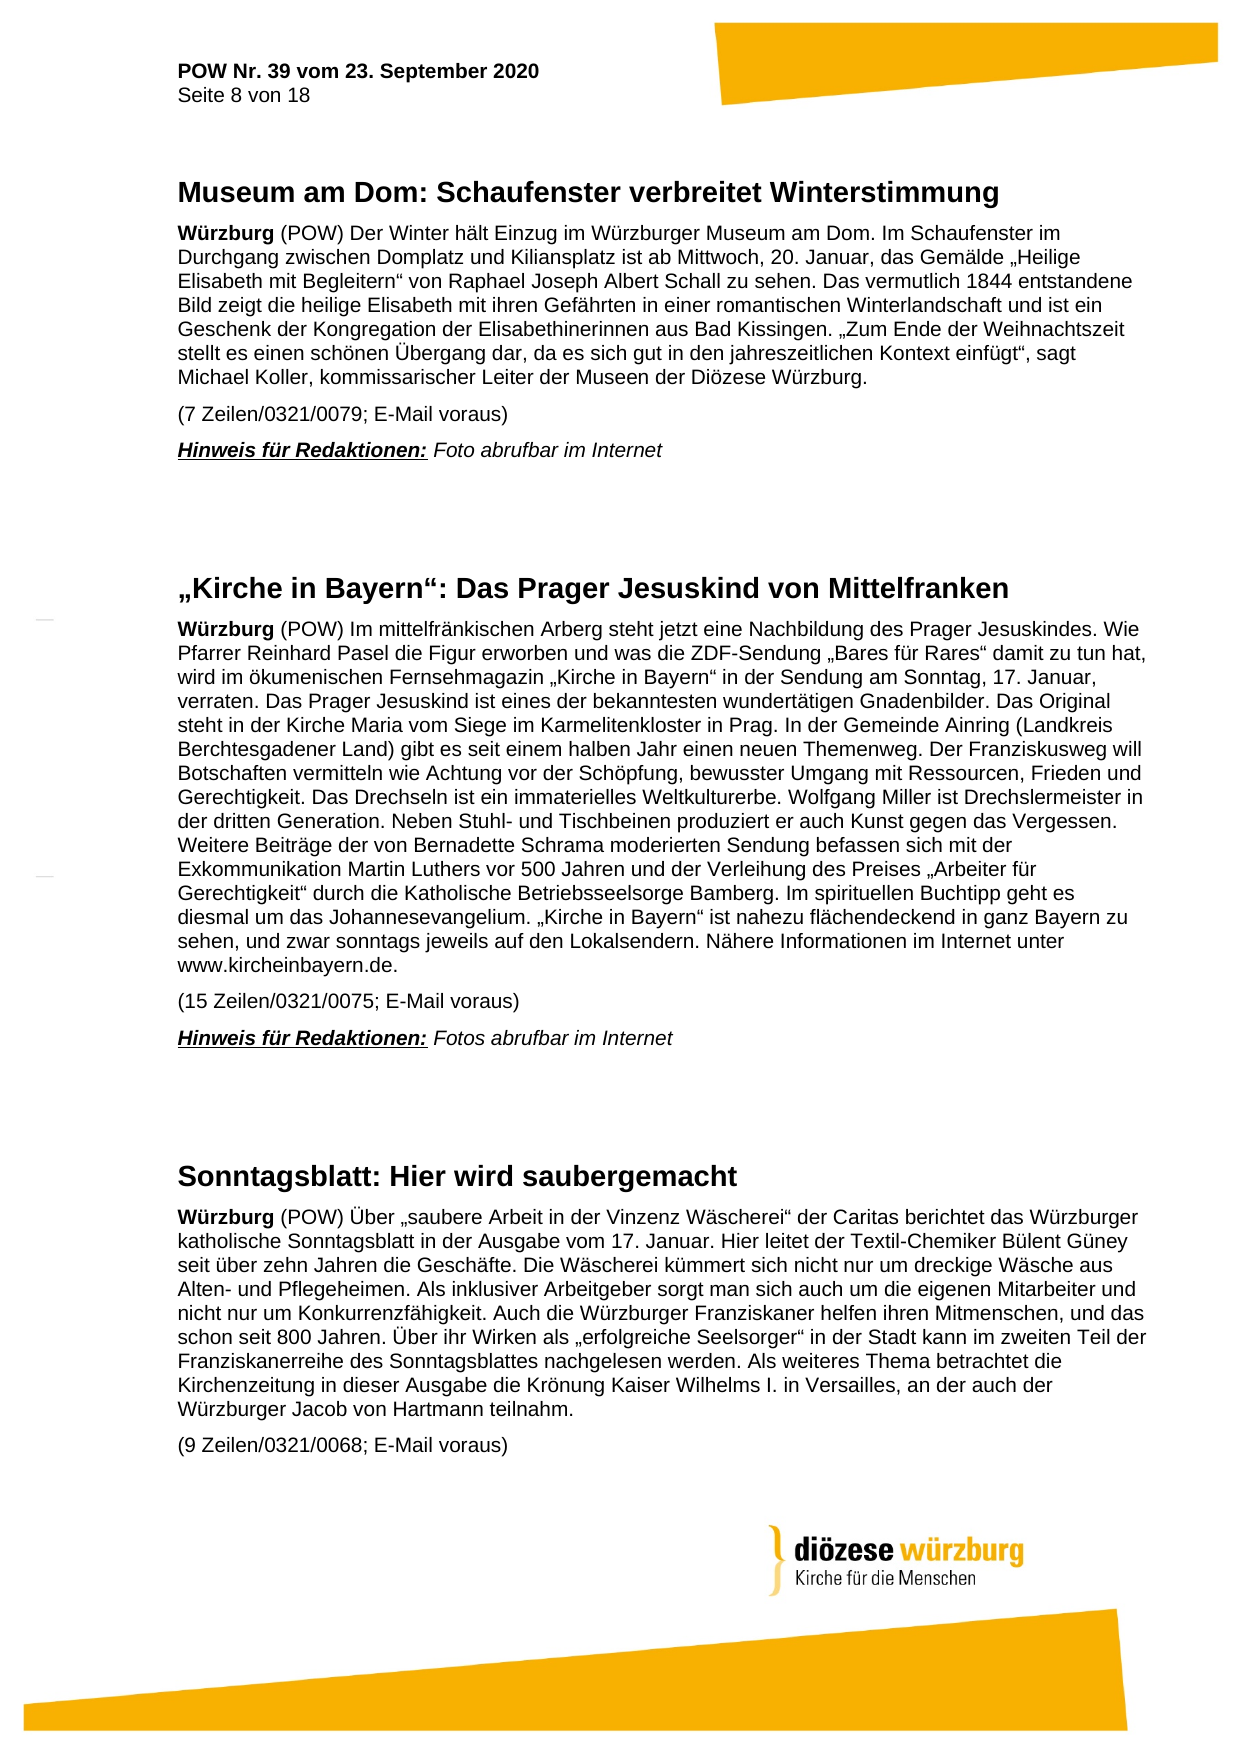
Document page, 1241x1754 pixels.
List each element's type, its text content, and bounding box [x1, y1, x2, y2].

subtitle „Kirche in Bayern“: Das Prager Jesuskind von Mittelfranken [177, 571, 1152, 605]
text Würzburg (POW) Über „saubere Arbeit in der Vinzenz Wäscherei“ der Caritas berichtet das Würzburger katholische Sonntagsblatt in der Ausgabe vom 17. Januar. Hier leitet der Textil-Chemiker Bülent Güney seit über zehn Jahren die Geschäfte. Die Wäscherei kümmert sich nicht nur um dreckige Wäsche aus Alten- und Pflegeheimen. Als inklusiver Arbeitgeber sorgt man sich auch um die eigenen Mitarbeiter und nicht nur um Konkurrenzfähigkeit. Auch die Würzburger Franziskaner helfen ihren Mitmenschen, und das schon seit 800 Jahren. Über ihr Wirken als „erfolgreiche Seelsorger“ in der Stadt kann im zweiten Teil der Franziskanerreihe des Sonntagsblattes nachgelesen werden. Als weiteres Thema betrachtet die Kirchenzeitung in dieser Ausgabe die Krönung Kaiser Wilhelms I. in Versailles, an der auch der Würzburger Jacob von Hartmann teilnahm. [177, 1205, 1152, 1421]
picture [0, 0, 1241, 1754]
text Würzburg (POW) Im mittelfränkischen Arberg steht jetzt eine Nachbildung des Prager Jesuskindes. Wie Pfarrer Reinhard Pasel die Figur erworben und was die ZDF-Sendung „Bares für Rares“ damit zu tun hat, wird im ökumenischen Fernsehmagazin „Kirche in Bayern“ in der Sendung am Sonntag, 17. Januar, verraten. Das Prager Jesuskind ist eines der bekanntesten wundertätigen Gnadenbilder. Das Original steht in der Kirche Maria vom Siege im Karmelitenkloster in Prag. In der Gemeinde Ainring (Landkreis Berchtesgadener Land) gibt es seit einem halben Jahr einen neuen Themenweg. Der Franziskusweg will Botschaften vermitteln wie Achtung vor der Schöpfung, bewusster Umgang mit Ressourcen, Frieden und Gerechtigkeit. Das Drechseln ist ein immaterielles Weltkulturerbe. Wolfgang Miller ist Drechslermeister in der dritten Generation. Neben Stuhl- und Tischbeinen produziert er auch Kunst gegen das Vergessen. Weitere Beiträge der von Bernadette Schrama moderierten Sendung befassen sich mit der Exkommunikation Martin Luthers vor 500 Jahren und der Verleihung des Preises „Arbeiter für Gerechtigkeit“ durch die Katholische Betriebsseelsorge Bamberg. Im spirituellen Buchtipp geht es diesmal um das Johannesevangelium. „Kirche in Bayern“ ist nahezu flächendeckend in ganz Bayern zu sehen, und zwar sonntags jeweils auf den Lokalsendern. Nähere Informationen im Internet unter www.kircheinbayern.de. [177, 617, 1152, 977]
subtitle Museum am Dom: Schaufenster verbreitet Winterstimmung [177, 175, 1152, 209]
text (15 Zeilen/0321/0075; E-Mail voraus) [177, 989, 1152, 1013]
text Hinweis für Redaktionen: Foto abrufbar im Internet [177, 438, 1152, 462]
text Würzburg (POW) Der Winter hält Einzug im Würzburger Museum am Dom. Im Schaufenster im Durchgang zwischen Domplatz und Kiliansplatz ist ab Mittwoch, 20. Januar, das Gemälde „Heilige Elisabeth mit Begleitern“ von Raphael Joseph Albert Schall zu sehen. Das vermutlich 1844 entstandene Bild zeigt die heilige Elisabeth mit ihren Gefährten in einer romantischen Winterlandschaft und ist ein Geschenk der Kongregation der Elisabethinerinnen aus Bad Kissingen. „Zum Ende der Weihnachtszeit stellt es einen schönen Übergang dar, da es sich gut in den jahreszeitlichen Kontext einfügt“, sagt Michael Koller, kommissarischer Leiter der Museen der Diözese Würzburg. [177, 221, 1152, 389]
subtitle Sonntagsblatt: Hier wird saubergemacht [177, 1159, 1152, 1192]
text (7 Zeilen/0321/0079; E-Mail voraus) [177, 401, 1152, 425]
text (9 Zeilen/0321/0068; E-Mail voraus) [177, 1433, 1152, 1457]
text Hinweis für Redaktionen: Fotos abrufbar im Internet [177, 1026, 1152, 1049]
